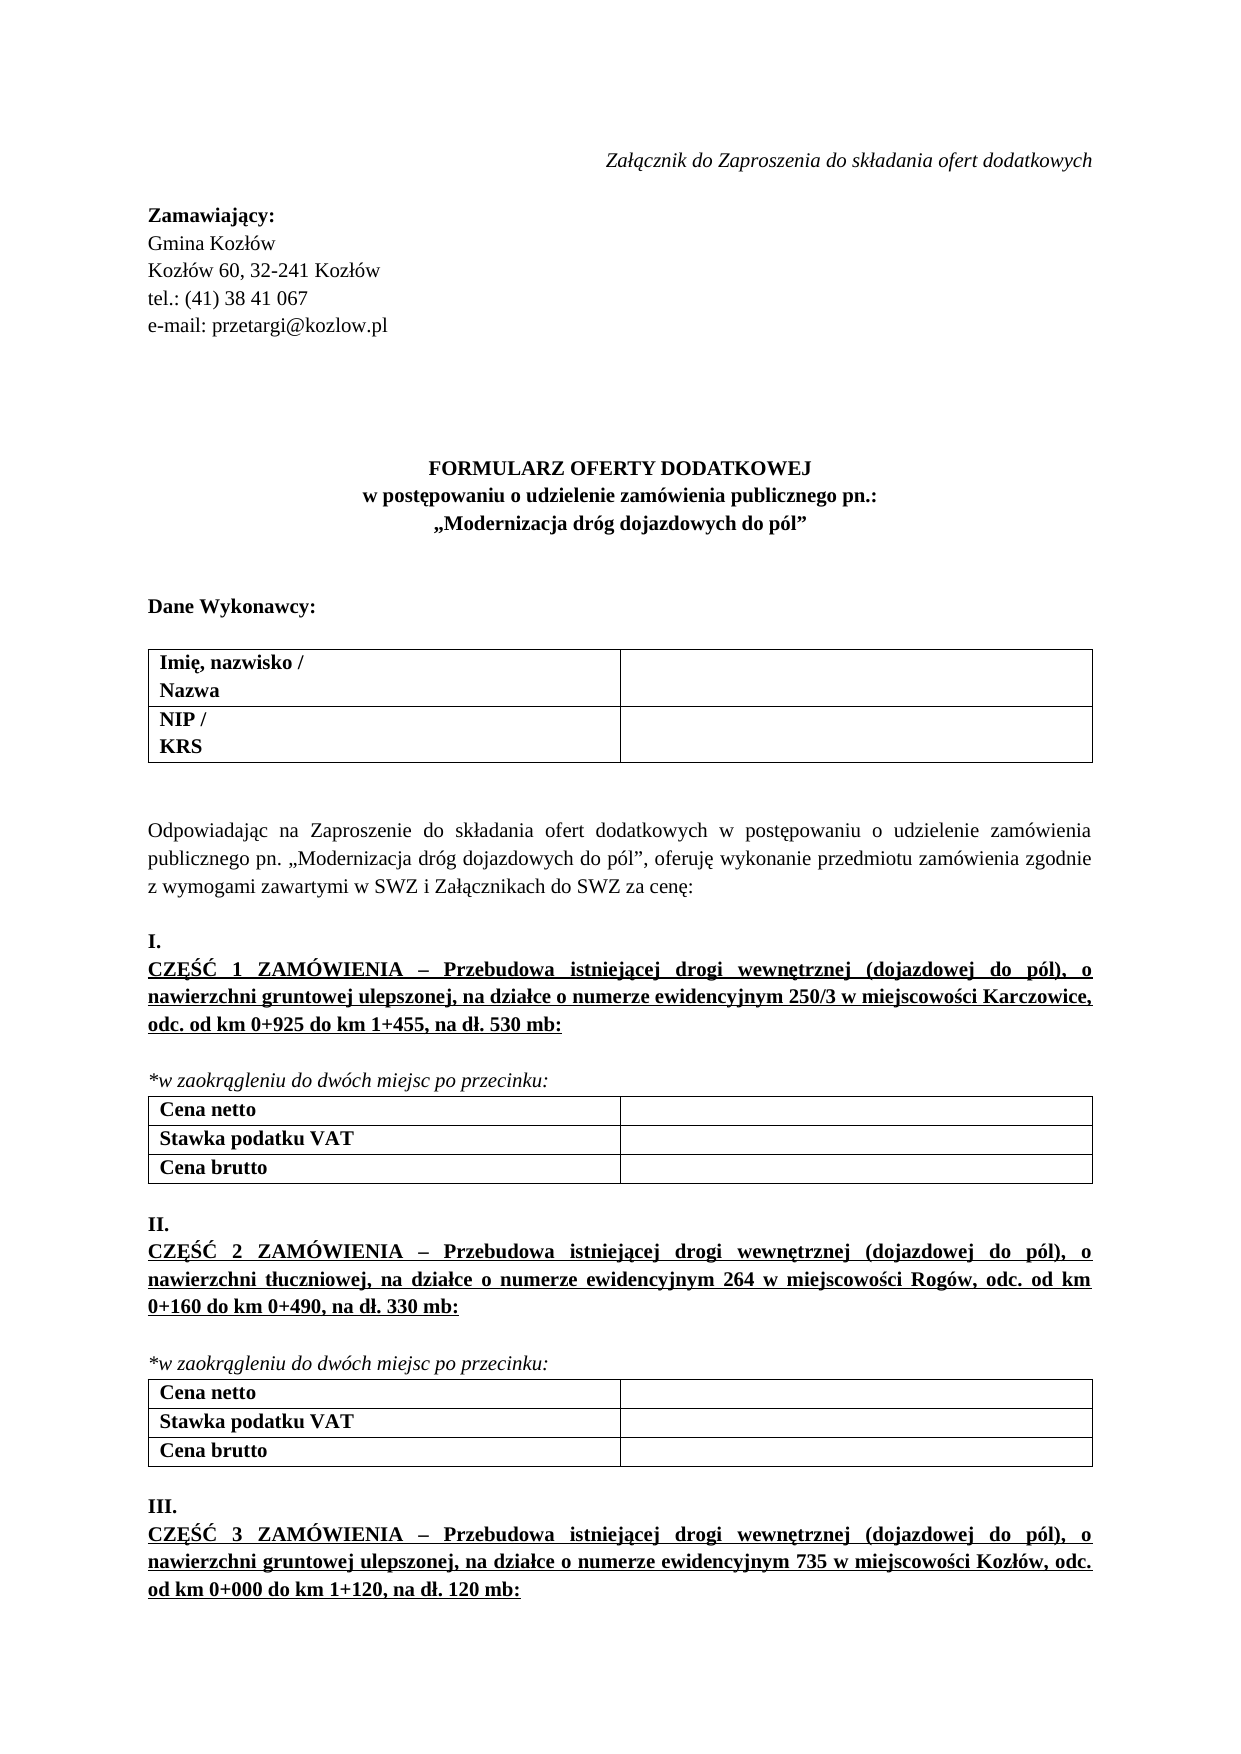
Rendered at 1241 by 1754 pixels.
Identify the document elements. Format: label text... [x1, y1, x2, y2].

table_header Cena netto [149, 1380, 620, 1408]
table_header [621, 1097, 1092, 1125]
table_cell [621, 707, 1092, 762]
table_cell Stawka podatku VAT [149, 1126, 620, 1154]
table_cell [621, 1155, 1092, 1183]
table_cell NIP / KRS [149, 707, 620, 762]
table_cell Stawka podatku VAT [149, 1409, 620, 1437]
text Dane Wykonawcy: [148, 594, 1093, 618]
text Zamawiający: [148, 203, 1093, 227]
table_cell Cena brutto [149, 1438, 620, 1466]
table_cell [621, 1409, 1092, 1437]
table_header [621, 1380, 1092, 1408]
text III. [148, 1494, 1093, 1518]
text *w zaokrągleniu do dwóch miejsc po przecinku: [148, 1351, 1093, 1375]
text w postępowaniu o udzielenie zamówienia publicznego pn.: [148, 483, 1093, 507]
table_header Cena netto [149, 1097, 620, 1125]
text CZĘŚĆ 1 ZAMÓWIENIA – Przebudowa istniejącej drogi wewnętrznej (dojazdowej do pól), o nawierzchni gruntowej ulepszonej, na działce o numerze ewidencyjnym 250/3 w miejscowości Karczowice, odc. od km 0+925 do km 1+455, na dł. 530 mb: [148, 956, 1093, 977]
text Kozłów 60, 32-241 Kozłów [148, 258, 1093, 282]
text e-mail: przetargi@kozlow.pl [148, 313, 1093, 337]
text CZĘŚĆ 1 ZAMÓWIENIA – Przebudowa istniejącej drogi wewnętrznej (dojazdowej do pól), o nawierzchni gruntowej ulepszonej, na działce o numerze ewidencyjnym 250/3 w miejscowości Karczowice, odc. od km 0+925 do km 1+455, na dł. 530 mb: [148, 979, 1093, 1005]
text Gmina Kozłów [148, 230, 1093, 254]
text „Modernizacja dróg dojazdowych do pól” [148, 511, 1093, 535]
table_cell [621, 1126, 1092, 1154]
text I. [148, 929, 1093, 953]
text CZĘŚĆ 3 ZAMÓWIENIA – Przebudowa istniejącej drogi wewnętrznej (dojazdowej do pól), o nawierzchni gruntowej ulepszonej, na działce o numerze ewidencyjnym 735 w miejscowości Kozłów, odc. od km 0+000 do km 1+120, na dł. 120 mb: [148, 1522, 1093, 1543]
text II. [148, 1212, 1093, 1236]
text tel.: (41) 38 41 067 [148, 286, 1093, 310]
text FORMULARZ OFERTY DODATKOWEJ [148, 456, 1093, 480]
text CZĘŚĆ 3 ZAMÓWIENIA – Przebudowa istniejącej drogi wewnętrznej (dojazdowej do pól), o nawierzchni gruntowej ulepszonej, na działce o numerze ewidencyjnym 735 w miejscowości Kozłów, odc. od km 0+000 do km 1+120, na dł. 120 mb: [148, 1571, 1093, 1601]
table_header Imię, nazwisko / Nazwa [149, 650, 620, 706]
table_header [621, 650, 1092, 706]
text CZĘŚĆ 1 ZAMÓWIENIA – Przebudowa istniejącej drogi wewnętrznej (dojazdowej do pól), o nawierzchni gruntowej ulepszonej, na działce o numerze ewidencyjnym 250/3 w miejscowości Karczowice, odc. od km 0+925 do km 1+455, na dł. 530 mb: [148, 1006, 1093, 1036]
text Odpowiadając na Zaproszenie do składania ofert dodatkowych w postępowaniu o udzielenie zamówienia publicznego pn. „Modernizacja dróg dojazdowych do pól”, oferuję wykonanie przedmiotu zamówienia zgodnie z wymogami zawartymi w SWZ i Załącznikach do SWZ za cenę: [148, 818, 1093, 898]
text CZĘŚĆ 3 ZAMÓWIENIA – Przebudowa istniejącej drogi wewnętrznej (dojazdowej do pól), o nawierzchni gruntowej ulepszonej, na działce o numerze ewidencyjnym 735 w miejscowości Kozłów, odc. od km 0+000 do km 1+120, na dł. 120 mb: [148, 1544, 1093, 1570]
text CZĘŚĆ 2 ZAMÓWIENIA – Przebudowa istniejącej drogi wewnętrznej (dojazdowej do pól), o nawierzchni tłuczniowej, na działce o numerze ewidencyjnym 264 w miejscowości Rogów, odc. od km 0+160 do km 0+490, na dł. 330 mb: [148, 1239, 1093, 1260]
table_cell Cena brutto [149, 1155, 620, 1183]
table_cell [621, 1438, 1092, 1466]
text Załącznik do Zaproszenia do składania ofert dodatkowych [148, 148, 1093, 172]
text *w zaokrągleniu do dwóch miejsc po przecinku: [148, 1068, 1093, 1092]
text CZĘŚĆ 2 ZAMÓWIENIA – Przebudowa istniejącej drogi wewnętrznej (dojazdowej do pól), o nawierzchni tłuczniowej, na działce o numerze ewidencyjnym 264 w miejscowości Rogów, odc. od km 0+160 do km 0+490, na dł. 330 mb: [148, 1261, 1093, 1318]
